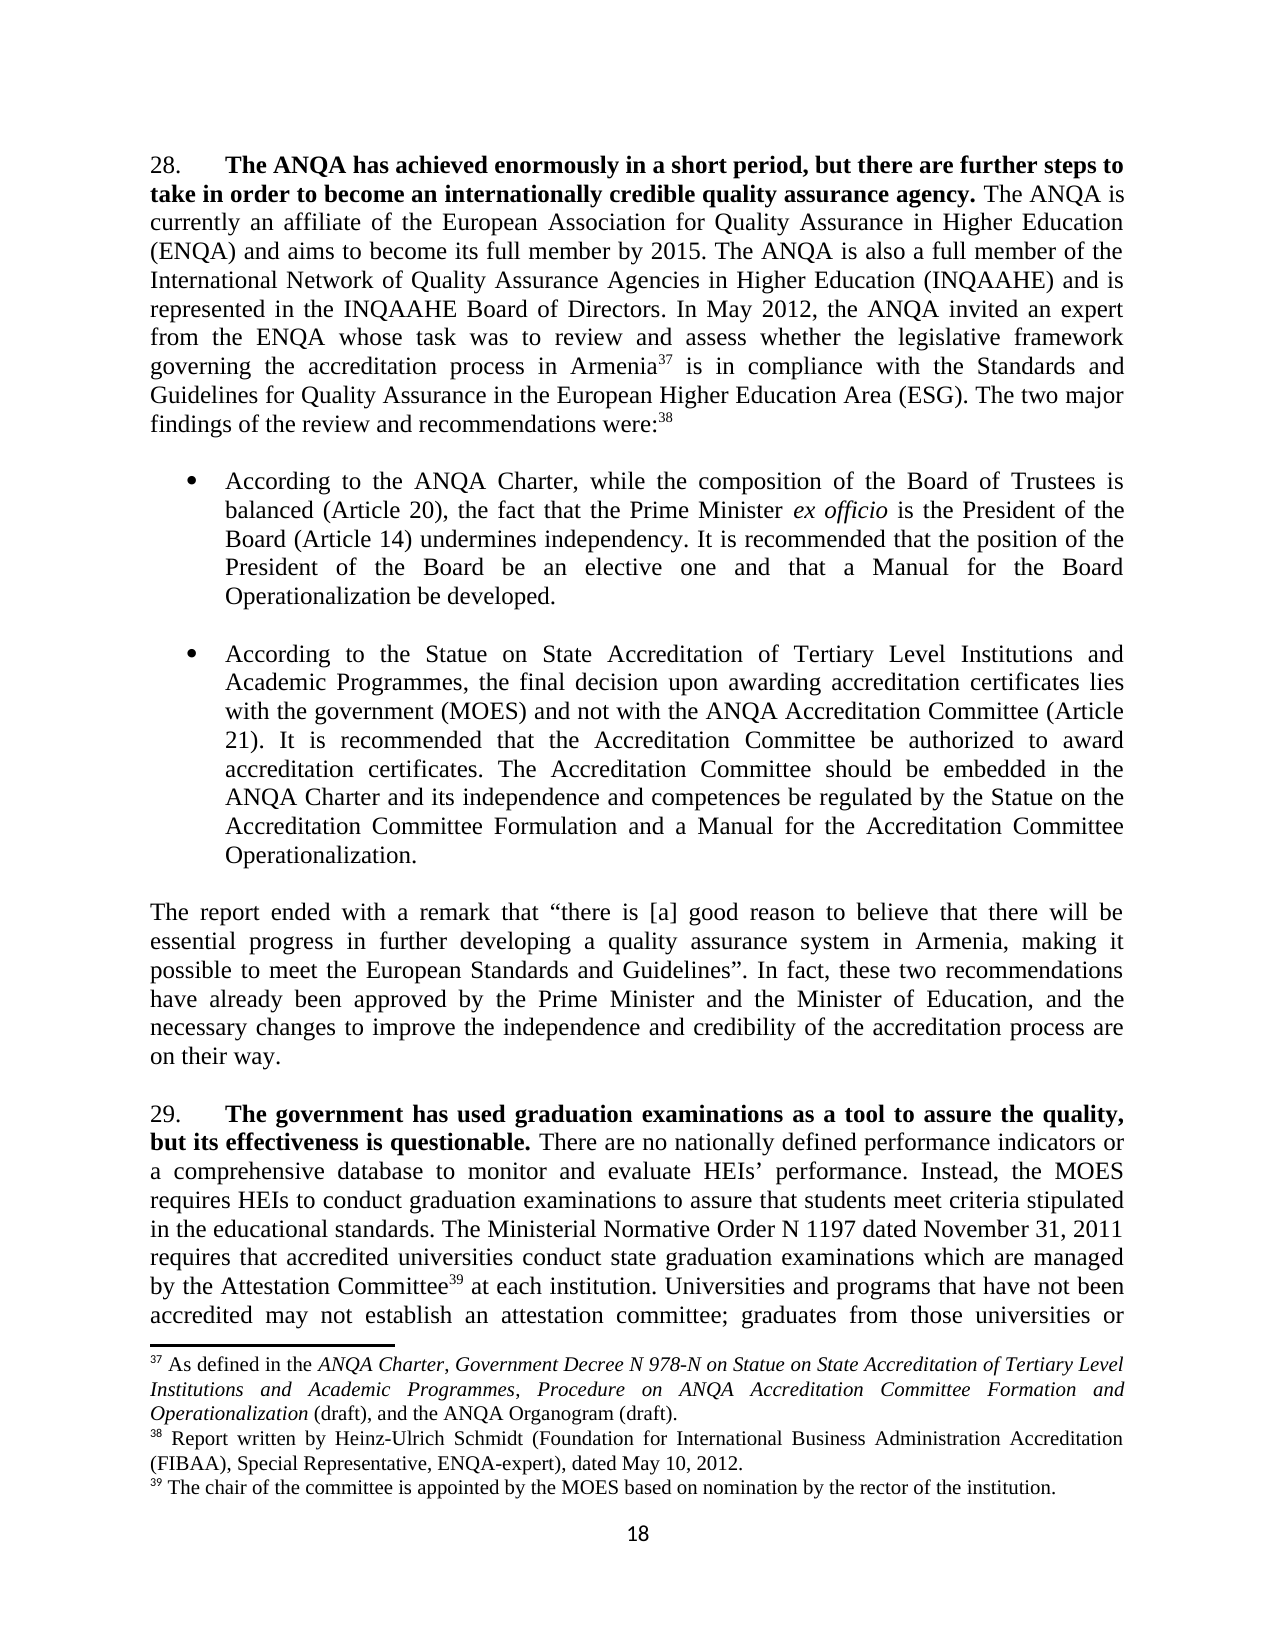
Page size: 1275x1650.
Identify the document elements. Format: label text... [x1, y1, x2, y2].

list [150, 1099, 1125, 1329]
list According to the ANQA Charter, while the composition of the Board of Trustees is balanced (Article 20), the fact that the Prime Minister ex officio is the President of the Board (Article 14) undermines independency. It is recommended that the position of the President of the Board be an elective one and that a Manual for the Board Operationalization be developed. [187, 466, 1125, 610]
list The ANQA has achieved enormously in a short period, but there are further steps to take in order to become an internationally credible quality assurance agency. The ANQA is currently an affiliate of the European Association for Quality Assurance in Higher Education (ENQA) and aims to become its full member by 2015. The ANQA is also a full member of the International Network of Quality Assurance Agencies in Higher Education (INQAAHE) and is represented in the INQAAHE Board of Directors. In May 2012, the ANQA invited an expert from the ENQA whose task was to review and assess whether the legislative framework governing the accreditation process in Armenia is in compliance with the Standards and Guidelines for Quality Assurance in the European Higher Education Area (ESG). The two major findings of the review and recommendations were: [150, 150, 1125, 437]
text The report ended with a remark that “there is [a] good reason to believe that there will be essential progress in further developing a quality assurance system in Armenia, making it possible to meet the European Standards and Guidelines”. In fact, these two recommendations have already been approved by the Prime Minister and the Minister of Education, and the necessary changes to improve the independence and credibility of the accreditation process are on their way. [150, 897, 1125, 1070]
list According to the Statue on State Accreditation of Tertiary Level Institutions and Academic Programmes, the final decision upon awarding accreditation certificates lies with the government (MOES) and not with the ANQA Accreditation Committee (Article 21). It is recommended that the Accreditation Committee be authorized to award accreditation certificates. The Accreditation Committee should be embedded in the ANQA Charter and its independence and competences be regulated by the Statue on the Accreditation Committee Formulation and a Manual for the Accreditation Committee Operationalization. [187, 639, 1125, 869]
